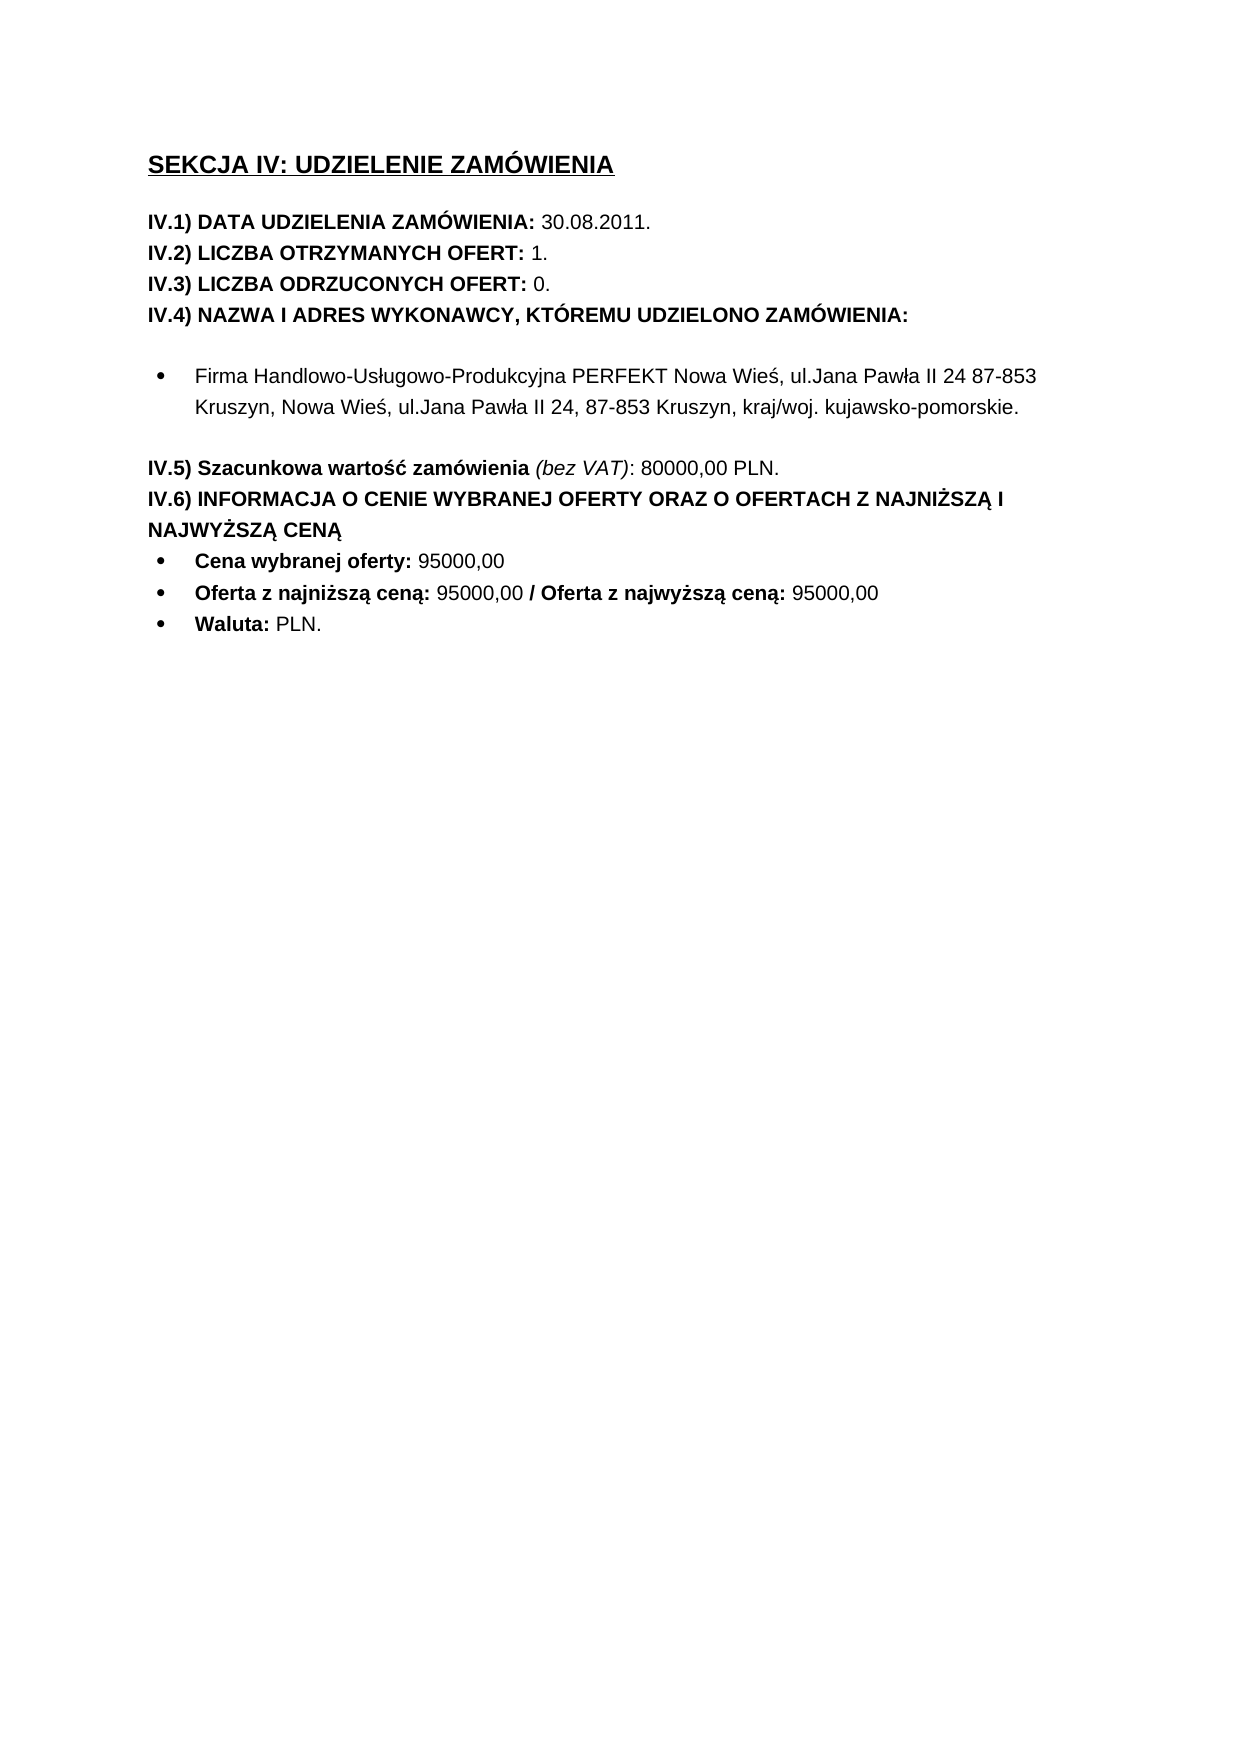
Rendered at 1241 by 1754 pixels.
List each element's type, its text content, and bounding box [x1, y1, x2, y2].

text SEKCJA IV: UDZIELENIE ZAMÓWIENIA [148, 148, 1093, 179]
text IV.5) Szacunkowa wartość zamówienia (bez VAT): 80000,00 PLN. [148, 448, 1093, 479]
text IV.6) INFORMACJA O CENIE WYBRANEJ OFERTY ORAZ O OFERTACH Z NAJNIŻSZĄ I NAJWYŻSZĄ CENĄ [148, 479, 1093, 542]
list Waluta: PLN. [157, 604, 1093, 636]
list Oferta z najniższą ceną: 95000,00 / Oferta z najwyższą ceną: 95000,00 [157, 573, 1093, 604]
list Firma Handlowo-Usługowo-Produkcyjna PERFEKT Nowa Wieś, ul.Jana Pawła II 24 87-853 Kruszyn, Nowa Wieś, ul.Jana Pawła II 24, 87-853 Kruszyn, kraj/woj. kujawsko-pomorskie. [157, 356, 1093, 419]
text IV.3) LICZBA ODRZUCONYCH OFERT: 0. [148, 265, 1093, 296]
text IV.4) NAZWA I ADRES WYKONAWCY, KTÓREMU UDZIELONO ZAMÓWIENIA: [148, 296, 1093, 327]
list Cena wybranej oferty: 95000,00 [157, 542, 1093, 573]
text IV.2) LICZBA OTRZYMANYCH OFERT: 1. [148, 233, 1093, 265]
text IV.1) DATA UDZIELENIA ZAMÓWIENIA: 30.08.2011. [148, 202, 1093, 233]
